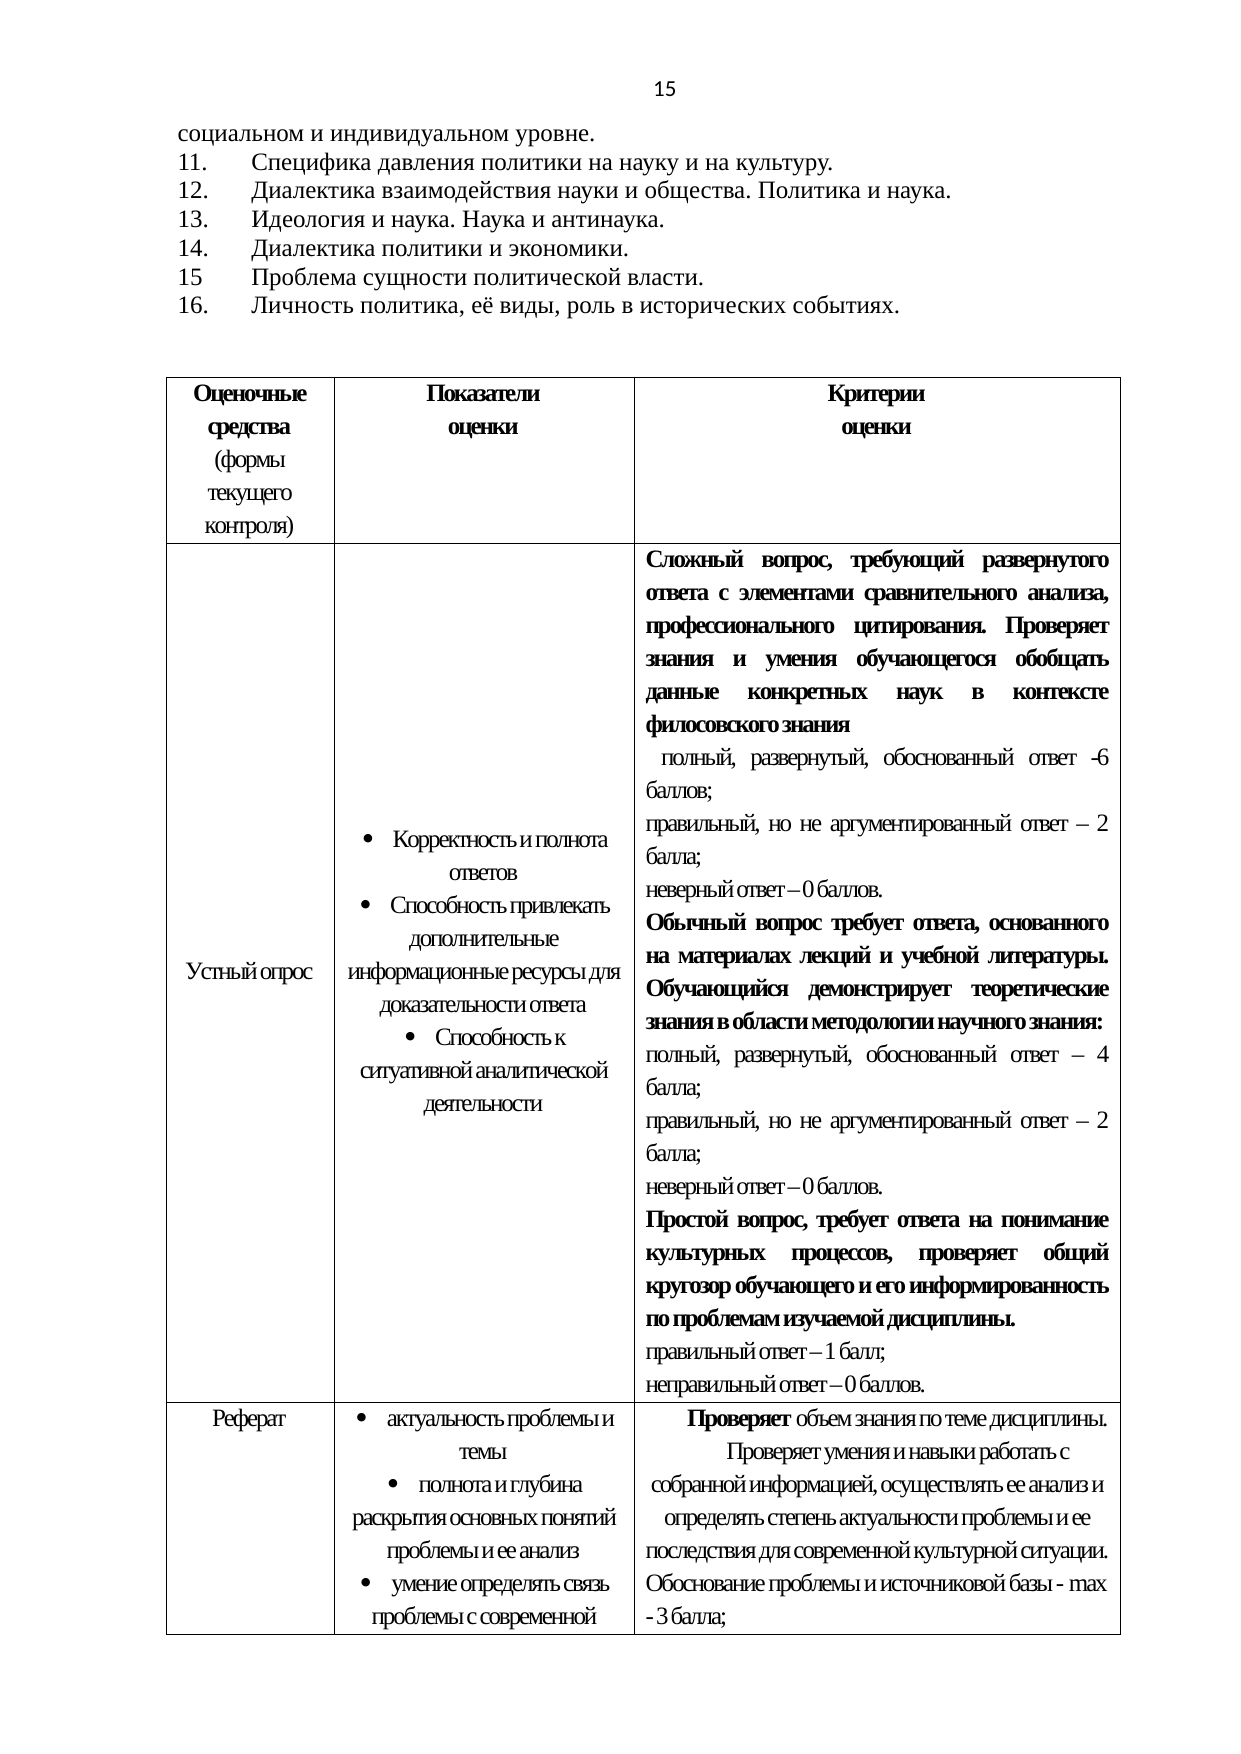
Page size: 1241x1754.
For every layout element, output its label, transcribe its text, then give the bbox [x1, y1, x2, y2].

text 13. Идеология и наука. Наука и антинаука. [177, 204, 1152, 233]
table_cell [335, 1403, 634, 1633]
table_header Показатели оценки [335, 378, 634, 543]
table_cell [635, 1403, 1120, 1633]
text 12. Диалектика взаимодействия науки и общества. Политика и наука. [177, 176, 1152, 204]
table_cell Устный опрос [167, 544, 334, 1402]
text 11. Специфика давления политики на науку и на культуру. [177, 147, 1152, 176]
text 16. Личность политика, её виды, роль в исторических событиях. [177, 291, 1152, 319]
text 14. Диалектика политики и экономики. [177, 233, 1152, 262]
text 15 Проблема сущности политической власти. [177, 262, 1152, 291]
table_cell Реферат [167, 1403, 334, 1633]
table_cell Корректность и полнота ответов Способность привлекать дополнительные информационные ресурсы для доказательности ответа Способность к ситуативной аналитической деятельности [335, 544, 634, 1402]
table_cell Сложный вопрос, требующий развернутого ответа с элементами сравнительного анализа, профессионального цитирования. Проверяет знания и умения обучающегося обобщать данные конкретных наук в контексте филосовского знания полный, развернутый, обоснованный ответ -6 баллов; правильный, но не аргументированный ответ – 2 балла; неверный ответ – 0 баллов. Обычный вопрос требует ответа, основанного на материалах лекций и учебной литературы. Обучающийся демонстрирует теоретические знания в области методологии научного знания: полный, развернутый, обоснованный ответ – 4 балла; правильный, но не аргументированный ответ – 2 балла; неверный ответ – 0 баллов. Простой вопрос, требует ответа на понимание культурных процессов, проверяет общий кругозор обучающего и его информированность по проблемам изучаемой дисциплины. правильный ответ – 1 балл; неправильный ответ – 0 баллов. [635, 544, 1120, 1402]
table_header Критерии оценки [635, 378, 1120, 543]
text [177, 118, 1152, 147]
table_header Оценочные средства (формы текущего контроля) [167, 378, 334, 543]
